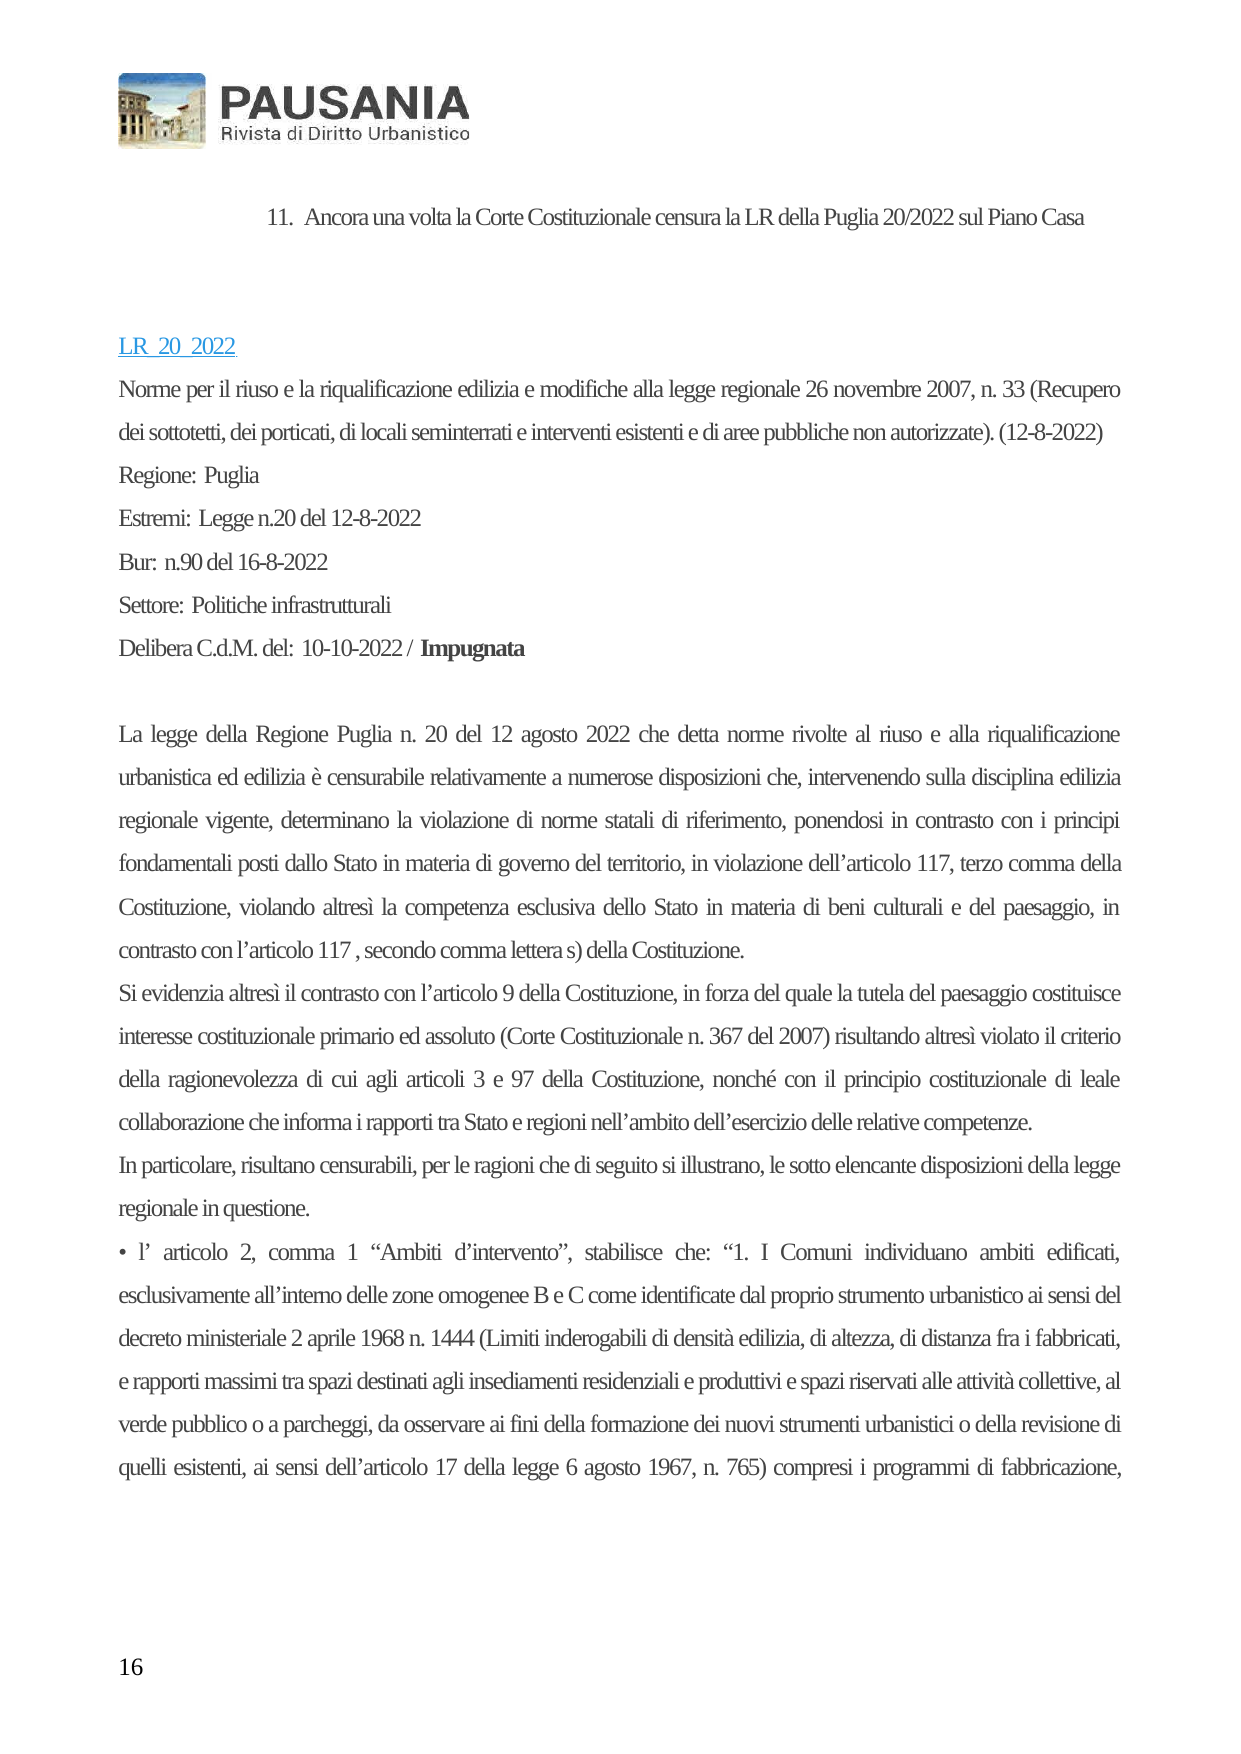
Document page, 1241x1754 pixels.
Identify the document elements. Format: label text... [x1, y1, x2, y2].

text Si evidenzia altresì il contrasto con l’articolo 9 della Costituzione, in forza del quale la tutela del paesaggio costituisce interesse costituzionale primario ed assoluto (Corte Costituzionale n. 367 del 2007) risultando altresì violato il criterio della ragionevolezza di cui agli articoli 3 e 97 della Costituzione, nonché con il principio costituzionale di leale collaborazione che informa i rapporti tra Stato e regioni nell’ambito dell’esercizio delle relative competenze. [118, 978, 1122, 1136]
text LR_20_2022 [118, 331, 1122, 360]
text Settore: Politiche infrastrutturali [118, 590, 1122, 618]
picture [118, 73, 470, 149]
text Regione: Puglia [118, 460, 1122, 489]
text In particolare, risultano censurabili, per le ragioni che di seguito si illustrano, le sotto elencante disposizioni della legge regionale in questione. [118, 1150, 1122, 1222]
text Estremi: Legge n.20 del 12-8-2022 [118, 503, 1122, 532]
list Ancora una volta la Corte Costituzionale censura la LR della Puglia 20/2022 sul Piano Casa [266, 202, 1122, 230]
text Bur: n.90 del 16-8-2022 [118, 547, 1122, 575]
text Norme per il riuso e la riqualificazione edilizia e modifiche alla legge regionale 26 novembre 2007, n. 33 (Recupero dei sottotetti, dei porticati, di locali seminterrati e interventi esistenti e di aree pubbliche non autorizzate). (12-8-2022) [118, 374, 1122, 446]
text Delibera C.d.M. del: 10-10-2022 / Impugnata [118, 633, 1122, 662]
text La legge della Regione Puglia n. 20 del 12 agosto 2022 che detta norme rivolte al riuso e alla riqualificazione urbanistica ed edilizia è censurabile relativamente a numerose disposizioni che, intervenendo sulla disciplina edilizia regionale vigente, determinano la violazione di norme statali di riferimento, ponendosi in contrasto con i principi fondamentali posti dallo Stato in materia di governo del territorio, in violazione dell’articolo 117, terzo comma della Costituzione, violando altresì la competenza esclusiva dello Stato in materia di beni culturali e del paesaggio, in contrasto con l’articolo 117 , secondo comma lettera s) della Costituzione. [118, 719, 1122, 963]
